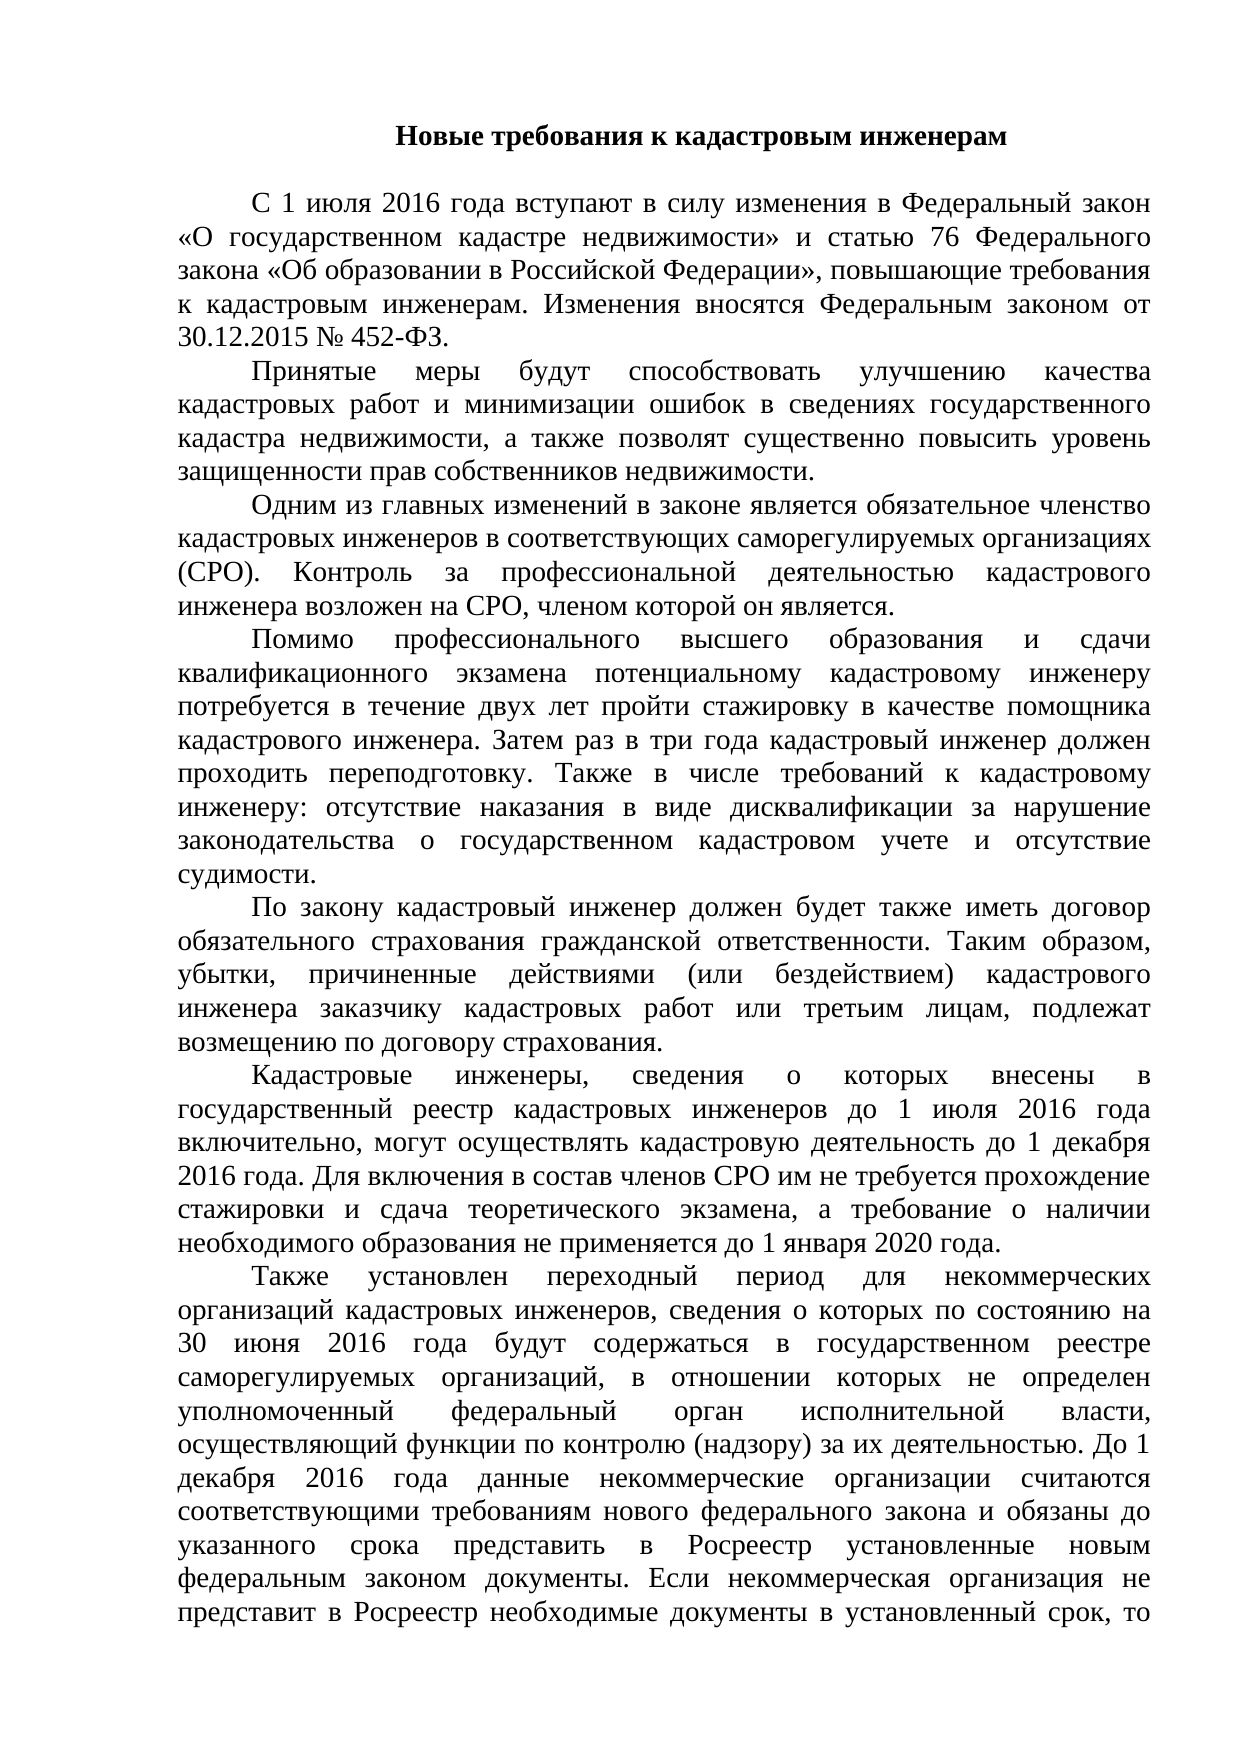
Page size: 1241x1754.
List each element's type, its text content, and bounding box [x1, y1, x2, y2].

text Одним из главных изменений в законе является обязательное членство кадастровых инженеров в соответствующих саморегулируемых организациях (СРО). Контроль за профессиональной деятельностью кадастрового инженера возложен на СРО, членом которой он является. [177, 487, 1152, 621]
text По закону кадастровый инженер должен будет также иметь договор обязательного страхования гражданской ответственности. Таким образом, убытки, причиненные действиями (или бездействием) кадастрового инженера заказчику кадастровых работ или третьим лицам, подлежат возмещению по договору страхования. [177, 889, 1152, 1057]
text Новые требования к кадастровым инженерам [177, 118, 1152, 152]
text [177, 1258, 1152, 1627]
text Кадастровые инженеры, сведения о которых внесены в государственный реестр кадастровых инженеров до 1 июля 2016 года включительно, могут осуществлять кадастровую деятельность до 1 декабря 2016 года. Для включения в состав членов СРО им не требуется прохождение стажировки и сдача теоретического экзамена, а требование о наличии необходимого образования не применяется до 1 января 2020 года. [177, 1057, 1152, 1258]
text Принятые меры будут способствовать улучшению качества кадастровых работ и минимизации ошибок в сведениях государственного кадастра недвижимости, а также позволят существенно повысить уровень защищенности прав собственников недвижимости. [177, 353, 1152, 487]
text С 1 июля 2016 года вступают в силу изменения в Федеральный закон «О государственном кадастре недвижимости» и статью 76 Федерального закона «Об образовании в Российской Федерации», повышающие требования к кадастровым инженерам. Изменения вносятся Федеральным законом от 30.12.2015 № 452-ФЗ. [177, 185, 1152, 353]
text Помимо профессионального высшего образования и сдачи квалификационного экзамена потенциальному кадастровому инженеру потребуется в течение двух лет пройти стажировку в качестве помощника кадастрового инженера. Затем раз в три года кадастровый инженер должен проходить переподготовку. Также в числе требований к кадастровому инженеру: отсутствие наказания в виде дисквалификации за нарушение законодательства о государственном кадастровом учете и отсутствие судимости. [177, 621, 1152, 889]
